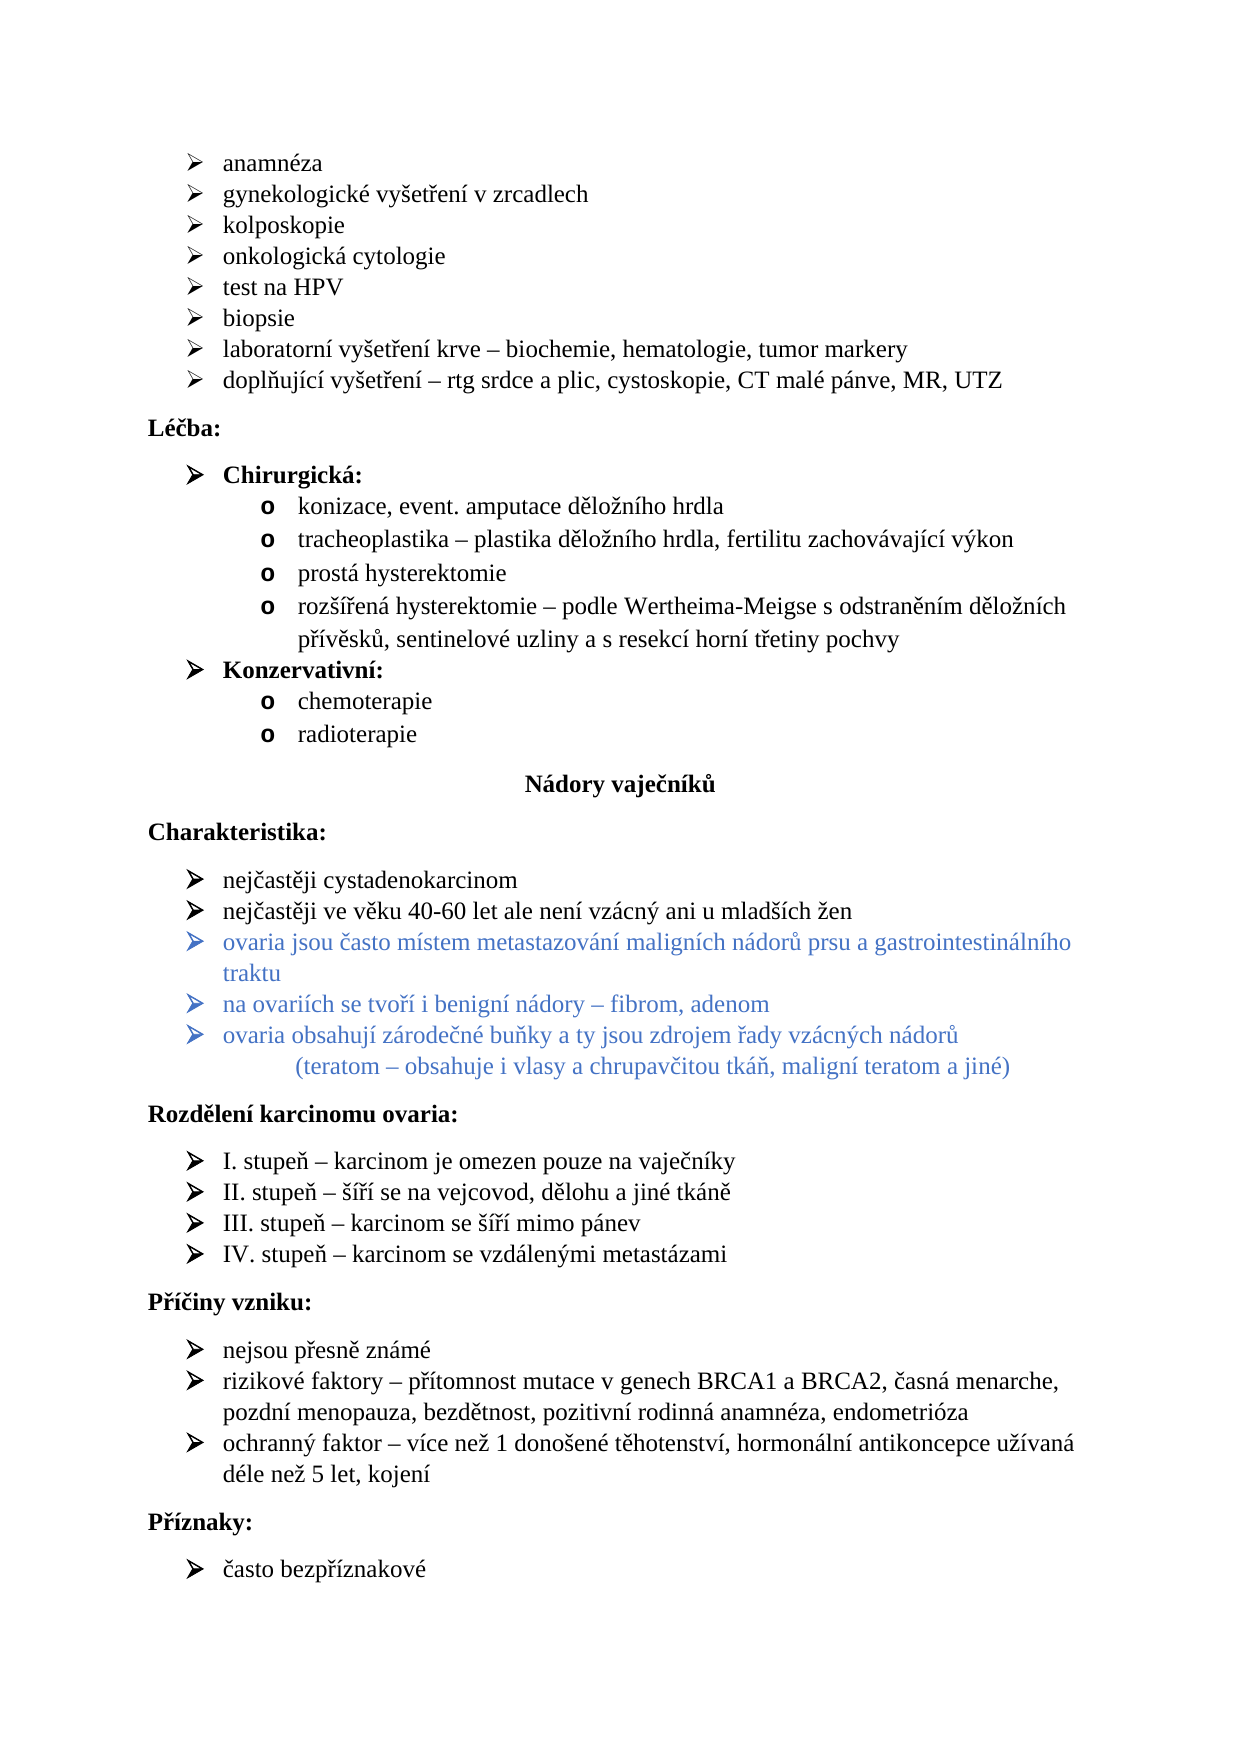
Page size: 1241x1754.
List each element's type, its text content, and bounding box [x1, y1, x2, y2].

list laboratorní vyšetření krve – biochemie, hematologie, tumor markery [185, 334, 1093, 363]
text Příznaky: [148, 1507, 1093, 1536]
list Konzervativní: [185, 655, 1093, 684]
list radioterapie [260, 719, 1093, 750]
list konizace, event. amputace děložního hrdla [260, 491, 1093, 522]
list prostá hysterektomie [260, 558, 1093, 589]
list doplňující vyšetření – rtg srdce a plic, cystoskopie, CT malé pánve, MR, UTZ [185, 365, 1093, 394]
list na ovariích se tvoří i benigní nádory – fibrom, adenom [185, 989, 1093, 1018]
list anamnéza [185, 148, 1093, 176]
list IV. stupeň – karcinom se vzdálenými metastázami [185, 1239, 1093, 1268]
list II. stupeň – šíří se na vejcovod, dělohu a jiné tkáně [185, 1177, 1093, 1206]
list biopsie [185, 303, 1093, 332]
list ochranný faktor – více než 1 donošené těhotenství, hormonální antikoncepce užívaná déle než 5 let, kojení [185, 1428, 1093, 1488]
text Charakteristika: [148, 817, 1093, 846]
list rozšířená hysterektomie – podle Wertheima-Meigse s odstraněním děložních přívěsků, sentinelové uzliny a s resekcí horní třetiny pochvy [260, 591, 1093, 653]
text Příčiny vzniku: [148, 1287, 1093, 1316]
list nejčastěji cystadenokarcinom [185, 865, 1093, 893]
list onkologická cytologie [185, 241, 1093, 269]
list gynekologické vyšetření v zrcadlech [185, 179, 1093, 207]
text Léčba: [148, 413, 1093, 441]
list Chirurgická: [185, 460, 1093, 489]
list nejsou přesně známé [185, 1335, 1093, 1364]
list (teratom – obsahuje i vlasy a chrupavčitou tkáň, maligní teratom a jiné) [295, 1051, 1093, 1080]
list často bezpříznakové [185, 1554, 1093, 1583]
list rizikové faktory – přítomnost mutace v genech BRCA1 a BRCA2, časná menarche, pozdní menopauza, bezdětnost, pozitivní rodinná anamnéza, endometrióza [185, 1366, 1093, 1426]
text Nádory vaječníků [148, 769, 1093, 798]
list tracheoplastika – plastika děložního hrdla, fertilitu zachovávající výkon [260, 524, 1093, 555]
list kolposkopie [185, 210, 1093, 238]
list I. stupeň – karcinom je omezen pouze na vaječníky [185, 1146, 1093, 1175]
list III. stupeň – karcinom se šíří mimo pánev [185, 1208, 1093, 1237]
list ovaria obsahují zárodečné buňky a ty jsou zdrojem řady vzácných nádorů [185, 1020, 1093, 1049]
list test na HPV [185, 272, 1093, 301]
list chemoterapie [260, 686, 1093, 717]
list nejčastěji ve věku 40-60 let ale není vzácný ani u mladších žen [185, 896, 1093, 924]
text Rozdělení karcinomu ovaria: [148, 1099, 1093, 1127]
list ovaria jsou často místem metastazování maligních nádorů prsu a gastrointestinálního traktu [185, 927, 1093, 987]
